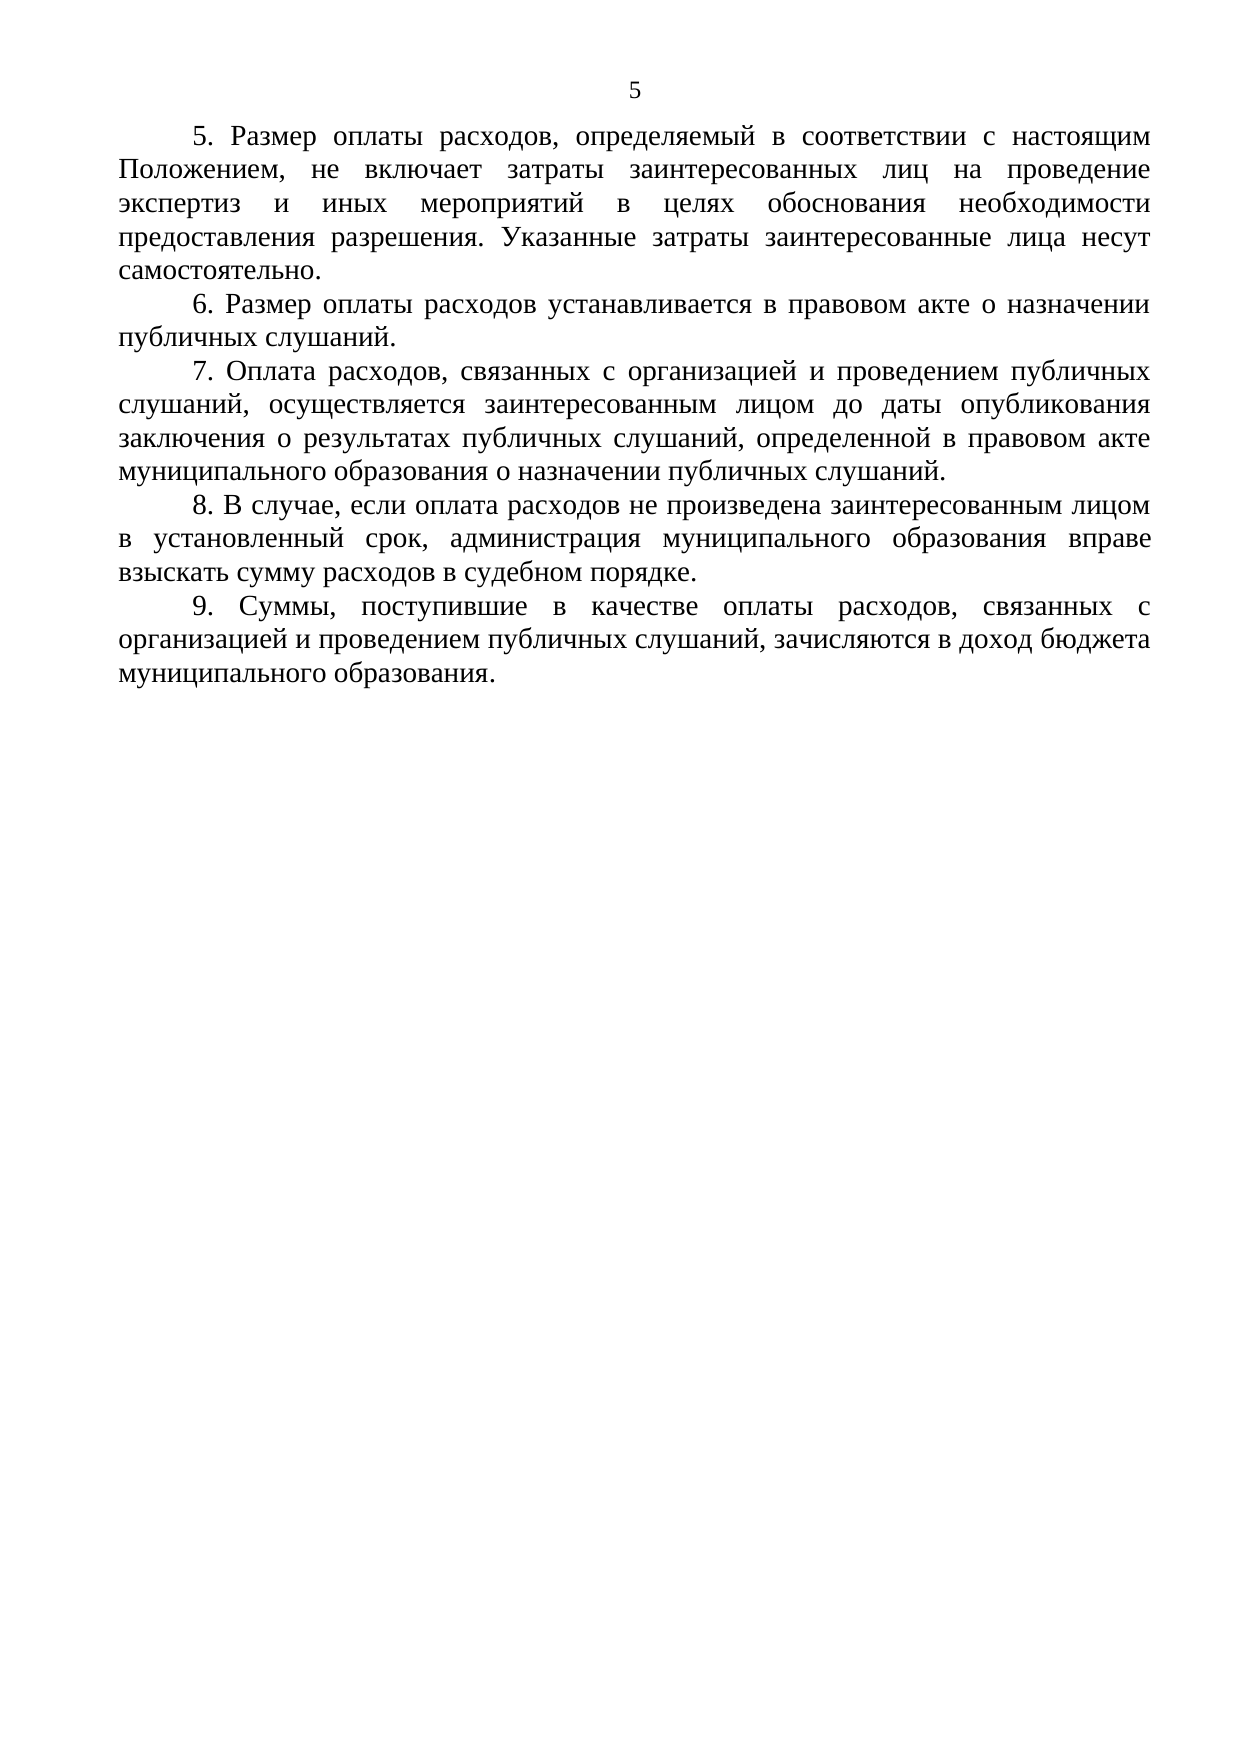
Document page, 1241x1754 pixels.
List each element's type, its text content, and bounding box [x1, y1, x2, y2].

title 8. В случае, если оплата расходов не произведена заинтересованным лицом в установленный срок, администрация муниципального образования вправе взыскать сумму расходов в судебном порядке. [118, 487, 1152, 588]
title 7. Оплата расходов, связанных с организацией и проведением публичных слушаний, осуществляется заинтересованным лицом до даты опубликования заключения о результатах публичных слушаний, определенной в правовом акте муниципального образования о назначении публичных слушаний. [118, 353, 1152, 487]
title 6. Размер оплаты расходов устанавливается в правовом акте о назначении публичных слушаний. [118, 286, 1152, 353]
title 9. Суммы, поступившие в качестве оплаты расходов, связанных с организацией и проведением публичных слушаний, зачисляются в доход бюджета муниципального образования. [118, 588, 1152, 688]
title 5. Размер оплаты расходов, определяемый в соответствии с настоящим Положением, не включает затраты заинтересованных лиц на проведение экспертиз и иных мероприятий в целях обоснования необходимости предоставления разрешения. Указанные затраты заинтересованные лица несут самостоятельно. [118, 118, 1152, 286]
